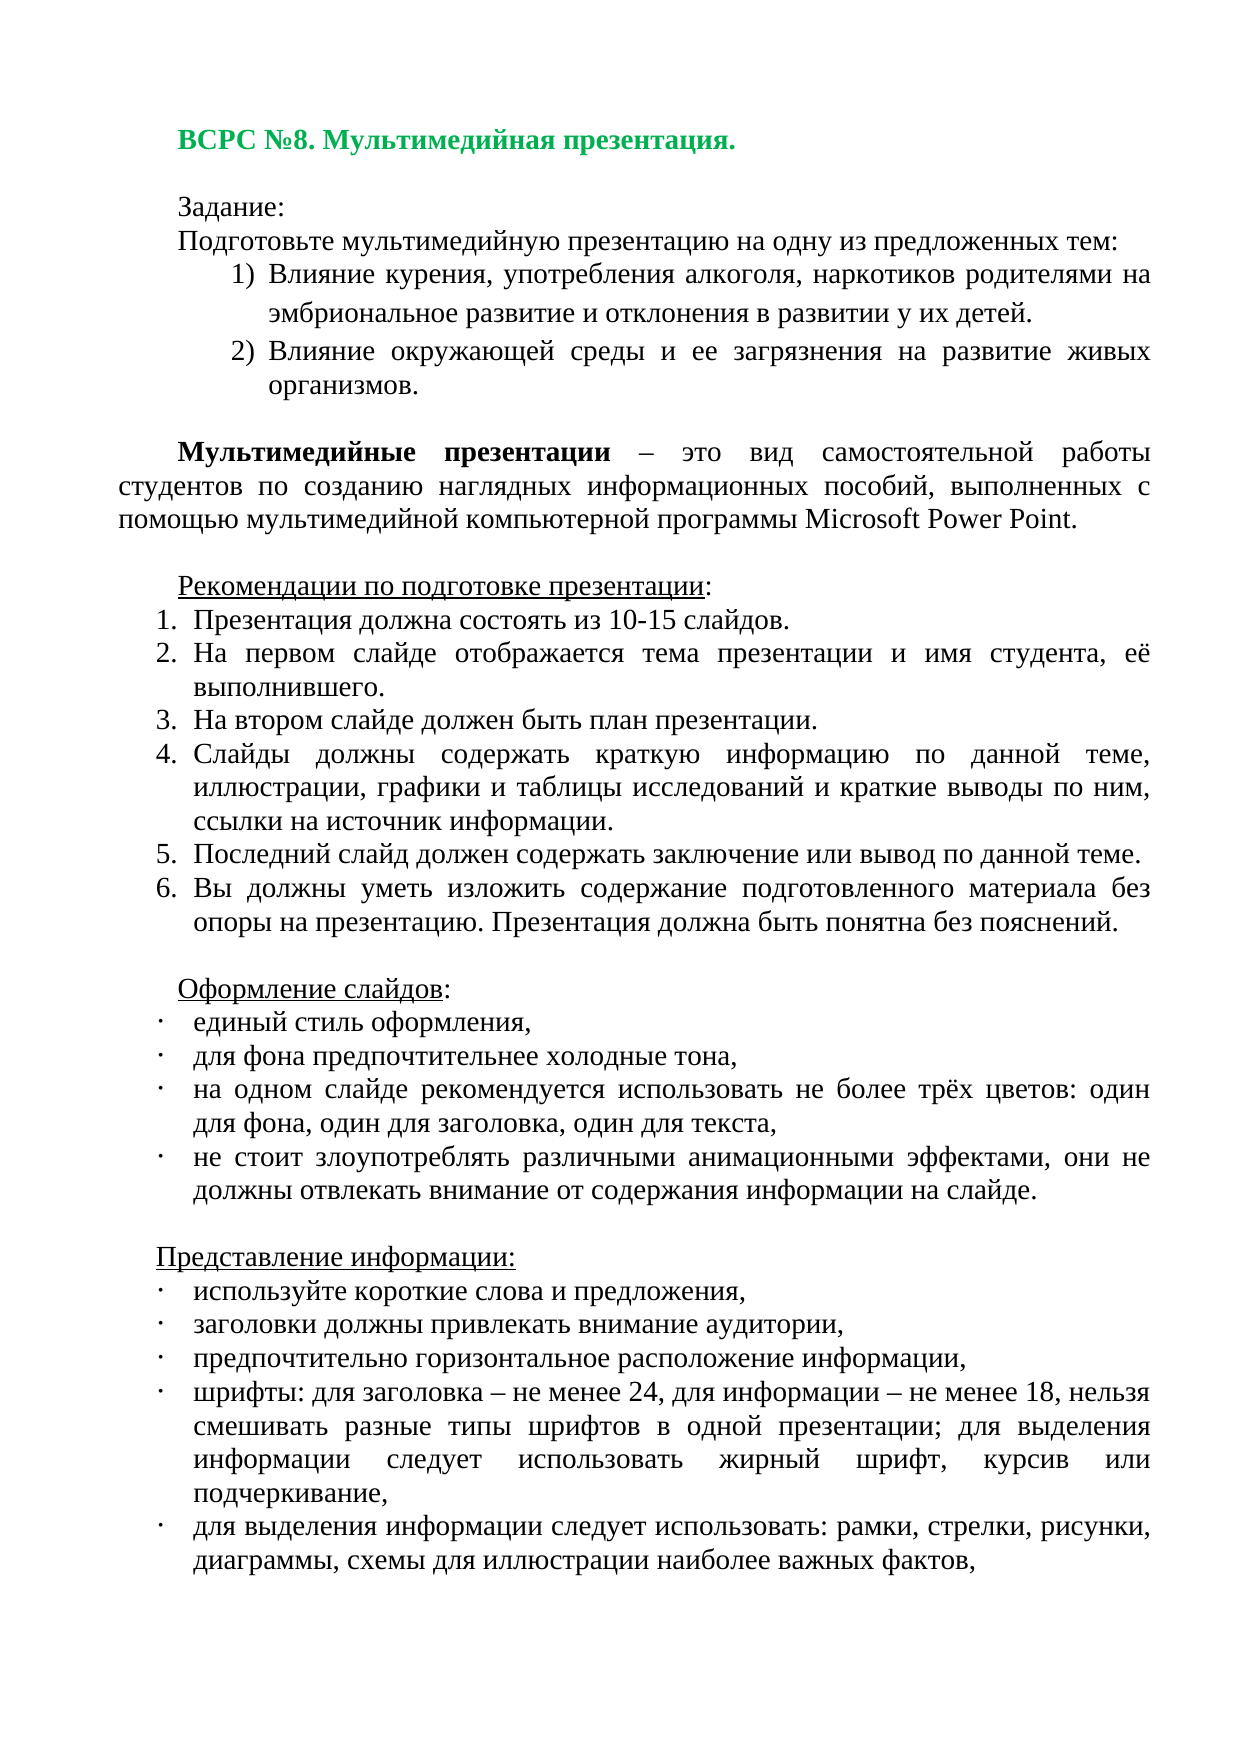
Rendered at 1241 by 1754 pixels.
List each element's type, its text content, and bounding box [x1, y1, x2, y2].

list На первом слайде отображается тема презентации и имя студента, её выполнившего. [156, 635, 1152, 702]
list для фона предпочтительнее холодные тона, [156, 1038, 1152, 1072]
list не стоит злоупотреблять различными анимационными эффектами, они не должны отвлекать внимание от содержания информации на слайде. [156, 1139, 1152, 1206]
list Слайды должны содержать краткую информацию по данной теме, иллюстрации, графики и таблицы исследований и краткие выводы по ним, ссылки на источник информации. [156, 736, 1152, 837]
text Подготовьте мультимедийную презентацию на одну из предложенных тем: [118, 223, 1152, 256]
text Задание: [118, 189, 1152, 223]
text Мультимедийные презентации – это вид самостоятельной работы студентов по созданию наглядных информационных пособий, выполненных с помощью мультимедийной компьютерной программы Microsoft Power Point. [118, 434, 1152, 535]
list на одном слайде рекомендуется использовать не более трёх цветов: один для фона, один для заголовка, один для текста, [156, 1072, 1152, 1139]
text Оформление слайдов: [118, 971, 1152, 1004]
list единый стиль оформления, [156, 1004, 1152, 1038]
list На втором слайде должен быть план презентации. [156, 702, 1152, 736]
list Последний слайд должен содержать заключение или вывод по данной теме. [156, 837, 1152, 870]
text Рекомендации по подготовке презентации: [118, 568, 1152, 602]
list Влияние окружающей среды и ее загрязнения на развитие живых организмов. [231, 333, 1152, 401]
list используйте короткие слова и предложения, [156, 1273, 1152, 1307]
list заголовки должны привлекать внимание аудитории, [156, 1307, 1152, 1340]
list Презентация должна состоять из 10-15 слайдов. [156, 602, 1152, 635]
list предпочтительно горизонтальное расположение информации, [156, 1340, 1152, 1374]
list для выделения информации следует использовать: рамки, стрелки, рисунки, диаграммы, схемы для иллюстрации наиболее важных фактов, [156, 1508, 1152, 1575]
text Представление информации: [156, 1239, 1152, 1273]
text ВСРС №8. Мультимедийная презентация. [118, 122, 1152, 156]
list Вы должны уметь изложить содержание подготовленного материала без опоры на презентацию. Презентация должна быть понятна без пояснений. [156, 870, 1152, 937]
list Влияние курения, употребления алкоголя, наркотиков родителями на эмбриональное развитие и отклонения в развитии у их детей. [231, 256, 1152, 328]
list шрифты: для заголовка – не менее 24, для информации – не менее 18, нельзя смешивать разные типы шрифтов в одной презентации; для выделения информации следует использовать жирный шрифт, курсив или подчеркивание, [156, 1374, 1152, 1508]
